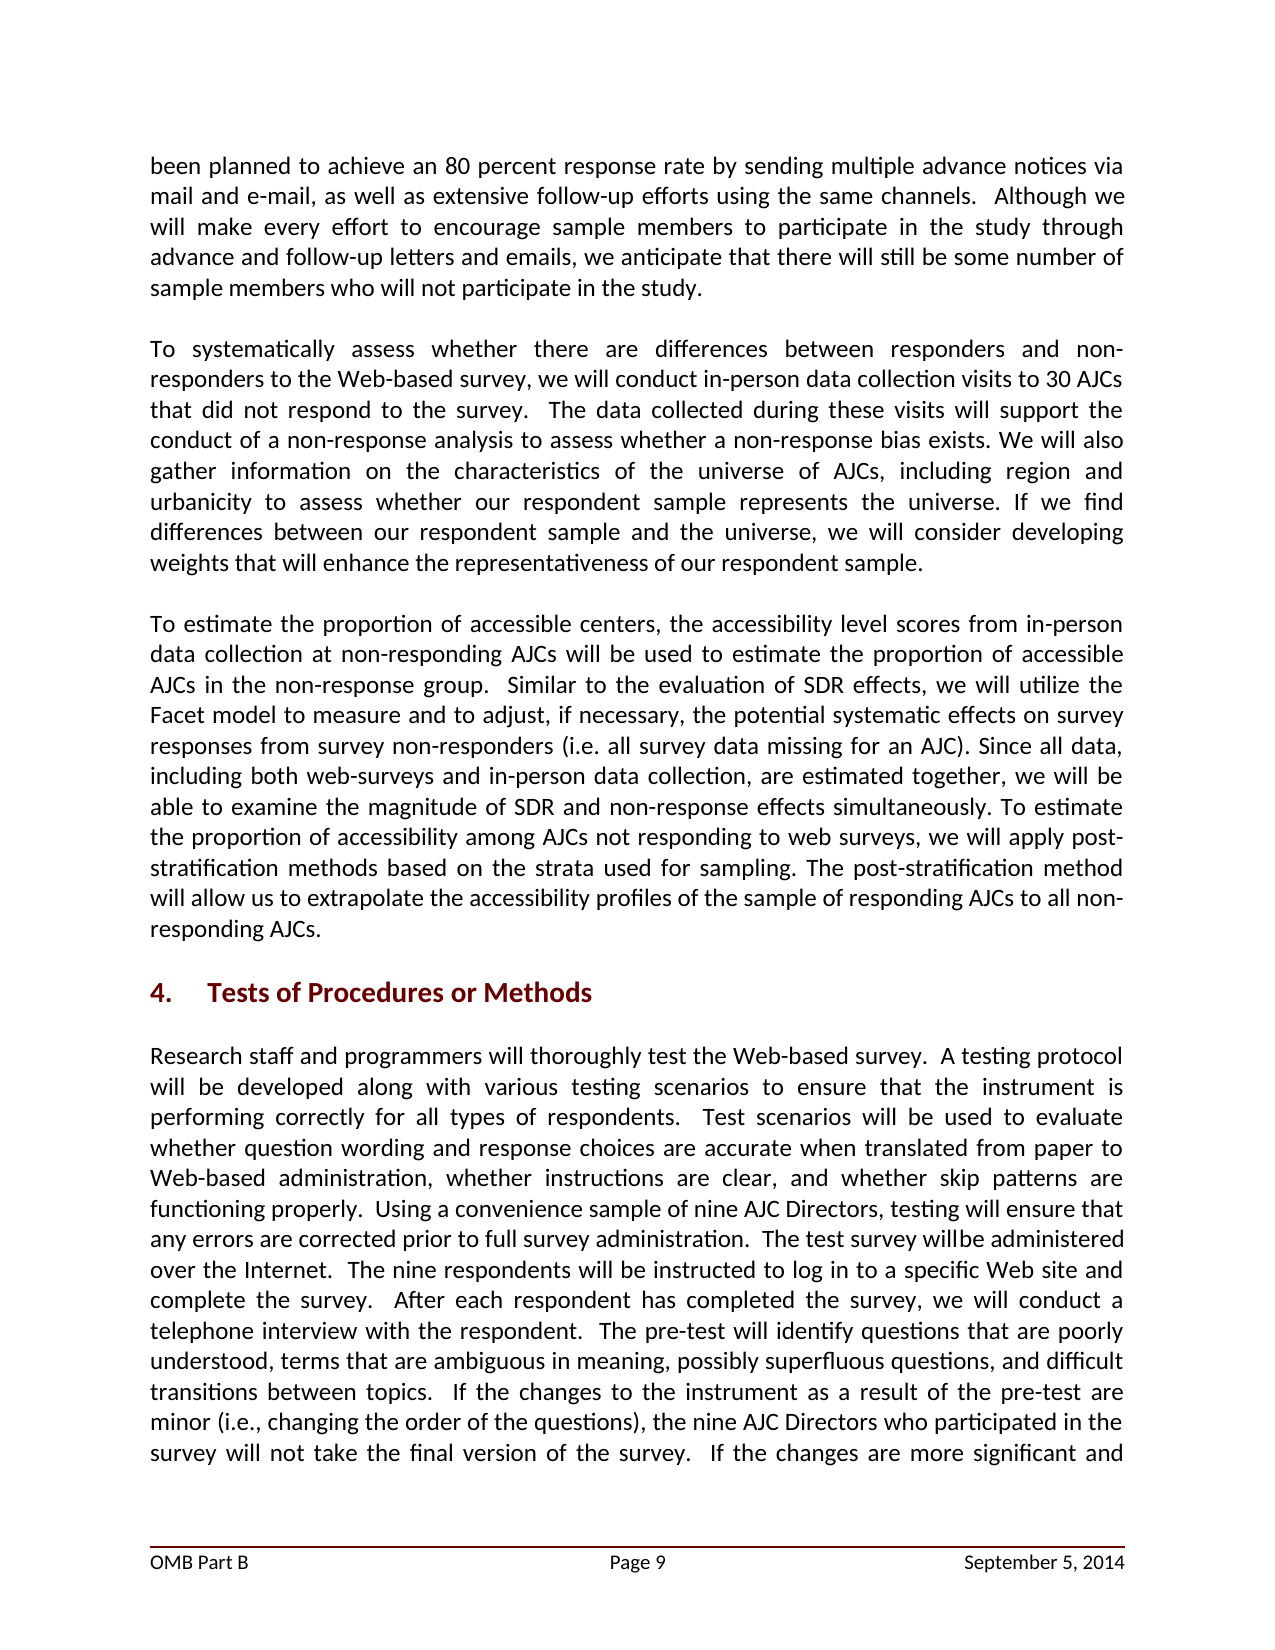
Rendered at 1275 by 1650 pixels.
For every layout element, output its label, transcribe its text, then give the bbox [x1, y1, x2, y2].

text To systematically assess whether there are differences between responders and non-responders to the Web-based survey, we will conduct in-person data collection visits to 30 AJCs that did not respond to the survey. The data collected during these visits will support the conduct of a non-response analysis to assess whether a non-response bias exists. We will also gather information on the characteristics of the universe of AJCs, including region and urbanicity to assess whether our respondent sample represents the universe. If we find differences between our respondent sample and the universe, we will consider developing weights that will enhance the representativeness of our respondent sample. [150, 333, 1125, 577]
subtitle 4. Tests of Procedures or Methods [150, 974, 1125, 1010]
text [150, 1040, 1125, 1467]
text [150, 150, 1125, 303]
text To estimate the proportion of accessible centers, the accessibility level scores from in-person data collection at non-responding AJCs will be used to estimate the proportion of accessible AJCs in the non-response group. Similar to the evaluation of SDR effects, we will utilize the Facet model to measure and to adjust, if necessary, the potential systematic effects on survey responses from survey non-responders (i.e. all survey data missing for an AJC). Since all data, including both web-surveys and in-person data collection, are estimated together, we will be able to examine the magnitude of SDR and non-response effects simultaneously. To estimate the proportion of accessibility among AJCs not responding to web surveys, we will apply post-stratification methods based on the strata used for sampling. The post-stratification method will allow us to extrapolate the accessibility profiles of the sample of responding AJCs to all non-responding AJCs. [150, 608, 1125, 943]
